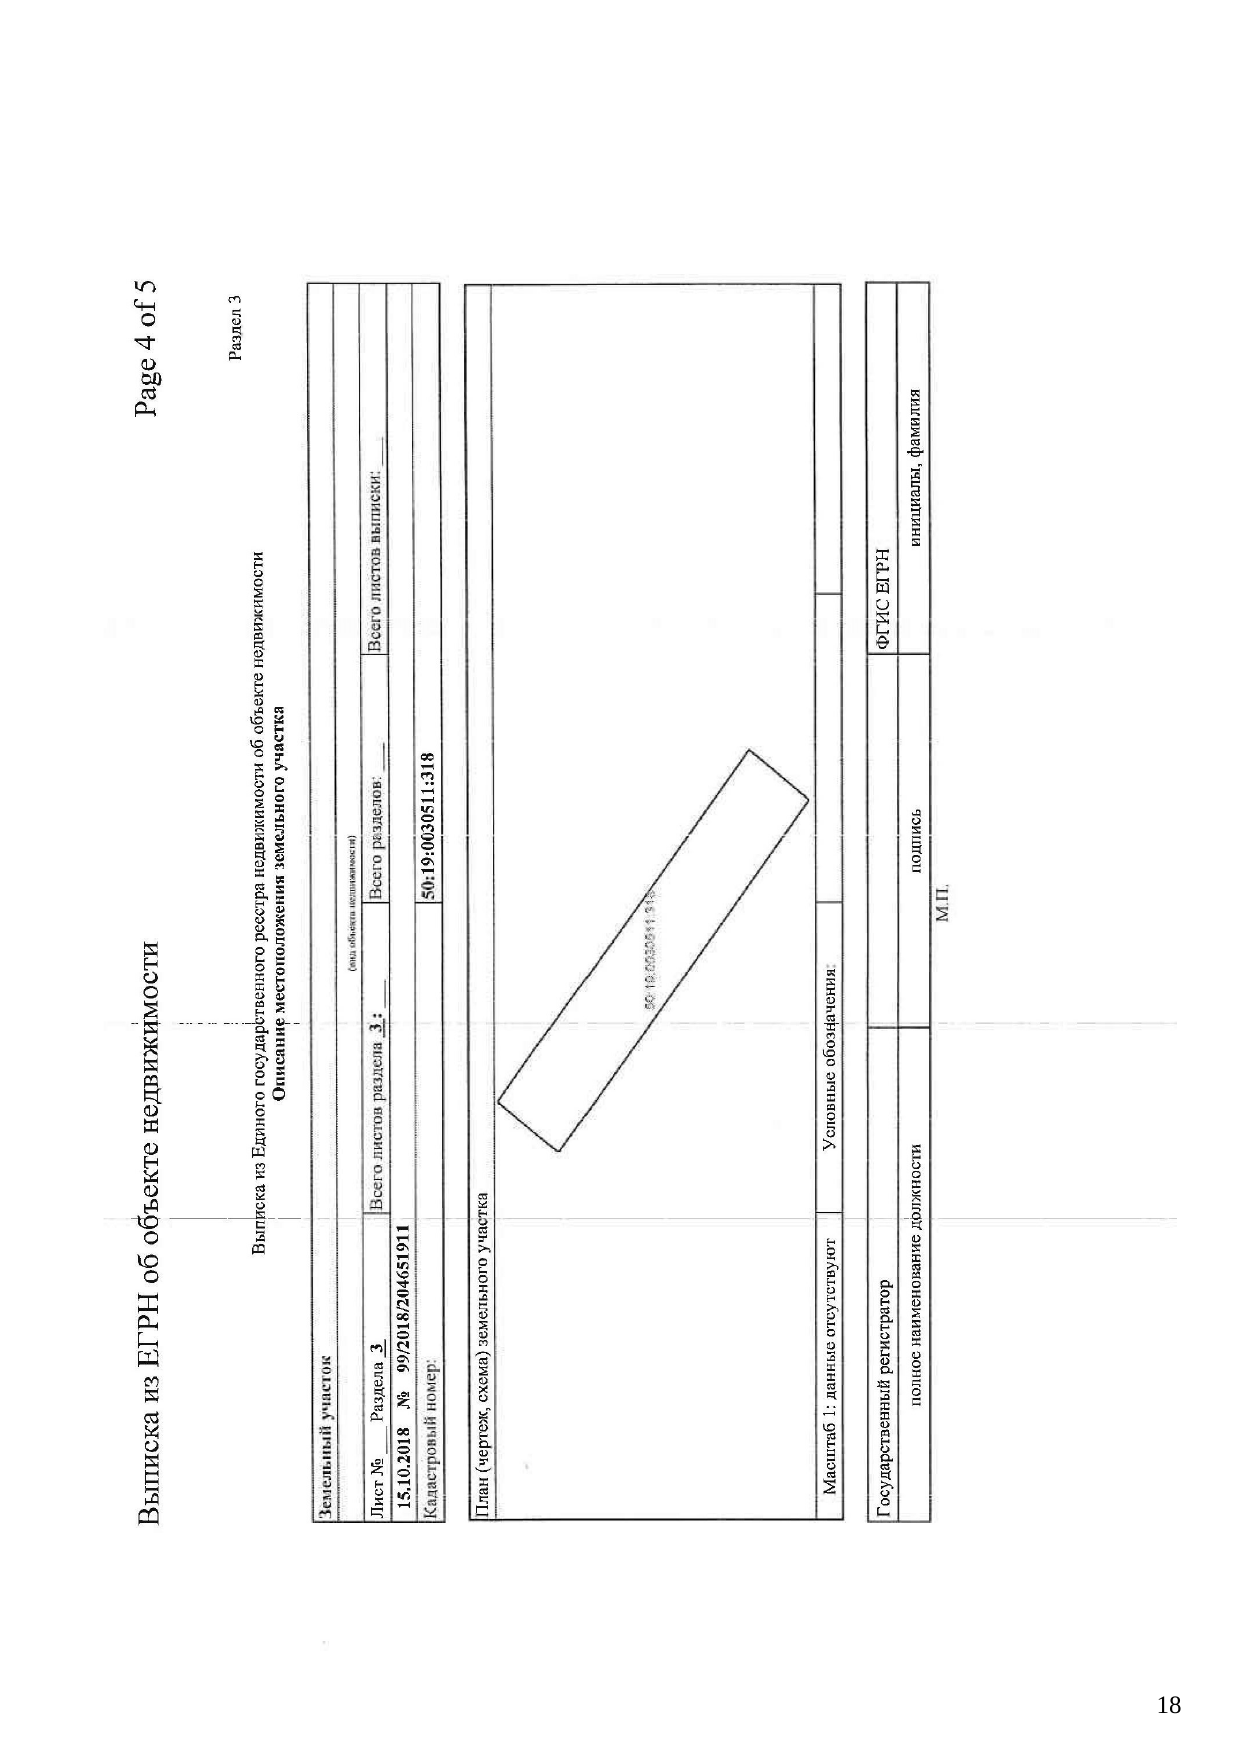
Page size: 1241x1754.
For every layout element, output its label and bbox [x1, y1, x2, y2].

picture [103, 146, 1177, 1667]
